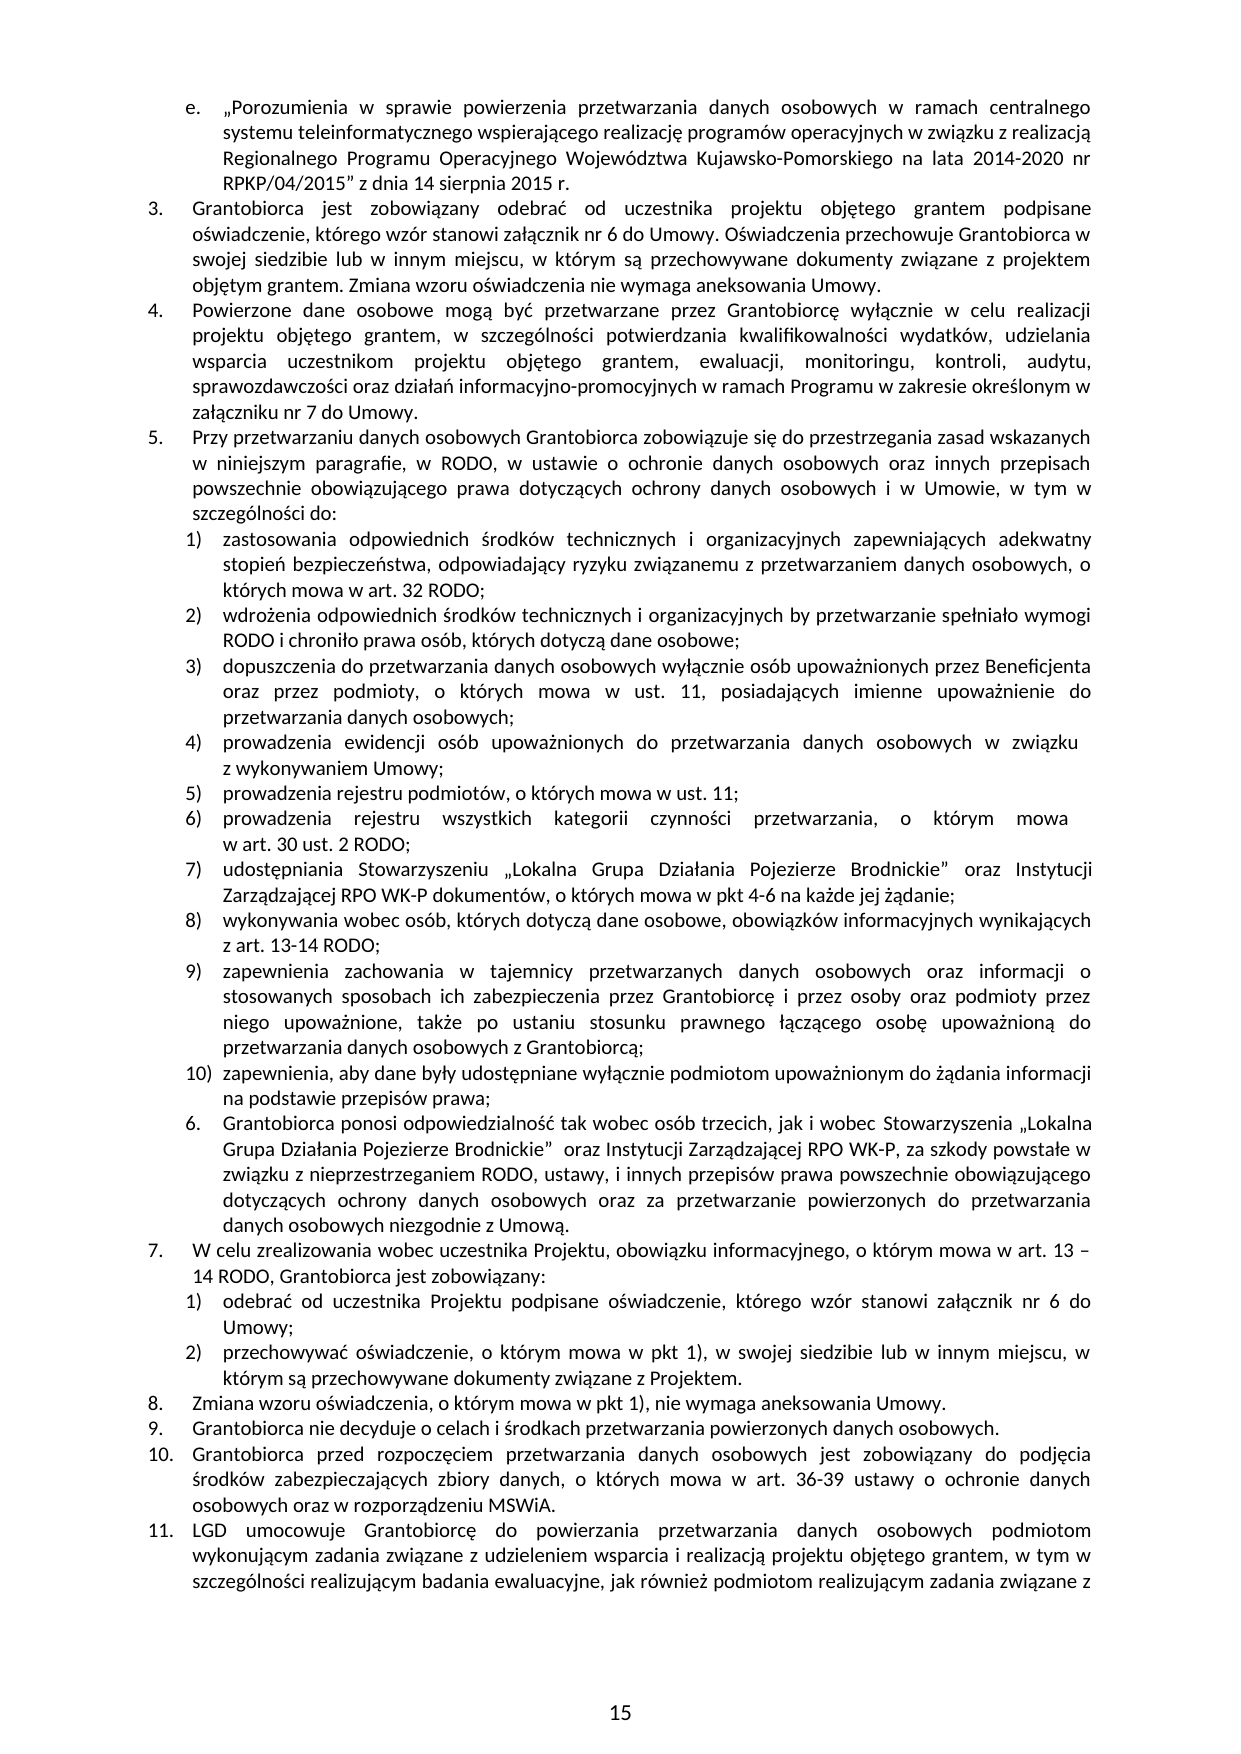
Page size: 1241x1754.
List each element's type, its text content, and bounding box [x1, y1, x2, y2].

list Grantobiorca nie decyduje o celach i środkach przetwarzania powierzonych danych osobowych. [148, 1416, 1092, 1441]
list Grantobiorca jest zobowiązany odebrać od uczestnika projektu objętego grantem podpisane oświadczenie, którego wzór stanowi załącznik nr 6 do Umowy. Oświadczenia przechowuje Grantobiorca w swojej siedzibie lub w innym miejscu, w którym są przechowywane dokumenty związane z projektem objętym grantem. Zmiana wzoru oświadczenia nie wymaga aneksowania Umowy. [148, 196, 1092, 297]
list wdrożenia odpowiednich środków technicznych i organizacyjnych by przetwarzanie spełniało wymogi RODO i chroniło prawa osób, których dotyczą dane osobowe; [185, 602, 1092, 653]
list wykonywania wobec osób, których dotyczą dane osobowe, obowiązków informacyjnych wynikających z art. 13-14 RODO; [185, 907, 1092, 958]
list prowadzenia ewidencji osób upoważnionych do przetwarzania danych osobowych w związku z wykonywaniem Umowy; [185, 729, 1092, 780]
list Zmiana wzoru oświadczenia, o którym mowa w pkt 1), nie wymaga aneksowania Umowy. [148, 1390, 1092, 1416]
list przechowywać oświadczenie, o którym mowa w pkt 1), w swojej siedzibie lub w innym miejscu, w którym są przechowywane dokumenty związane z Projektem. [185, 1339, 1092, 1390]
list W celu zrealizowania wobec uczestnika Projektu, obowiązku informacyjnego, o którym mowa w art. 13 – 14 RODO, Grantobiorca jest zobowiązany: [148, 1238, 1092, 1288]
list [148, 1517, 1092, 1593]
list Powierzone dane osobowe mogą być przetwarzane przez Grantobiorcę wyłącznie w celu realizacji projektu objętego grantem, w szczególności potwierdzania kwalifikowalności wydatków, udzielania wsparcia uczestnikom projektu objętego grantem, ewaluacji, monitoringu, kontroli, audytu, sprawozdawczości oraz działań informacyjno-promocyjnych w ramach Programu w zakresie określonym w załączniku nr 7 do Umowy. [148, 297, 1092, 424]
list Przy przetwarzaniu danych osobowych Grantobiorca zobowiązuje się do przestrzegania zasad wskazanych w niniejszym paragrafie, w RODO, w ustawie o ochronie danych osobowych oraz innych przepisach powszechnie obowiązującego prawa dotyczących ochrony danych osobowych i w Umowie, w tym w szczególności do: [148, 424, 1092, 526]
list udostępniania Stowarzyszeniu „Lokalna Grupa Działania Pojezierze Brodnickie” oraz Instytucji Zarządzającej RPO WK-P dokumentów, o których mowa w pkt 4-6 na każde jej żądanie; [185, 856, 1092, 907]
list prowadzenia rejestru wszystkich kategorii czynności przetwarzania, o którym mowa w art. 30 ust. 2 RODO; [185, 806, 1092, 856]
list odebrać od uczestnika Projektu podpisane oświadczenie, którego wzór stanowi załącznik nr 6 do Umowy; [185, 1288, 1092, 1339]
list zapewnienia, aby dane były udostępniane wyłącznie podmiotom upoważnionym do żądania informacji na podstawie przepisów prawa; [185, 1060, 1092, 1111]
list zapewnienia zachowania w tajemnicy przetwarzanych danych osobowych oraz informacji o stosowanych sposobach ich zabezpieczenia przez Grantobiorcę i przez osoby oraz podmioty przez niego upoważnione, także po ustaniu stosunku prawnego łączącego osobę upoważnioną do przetwarzania danych osobowych z Grantobiorcą; [185, 958, 1092, 1060]
list Grantobiorca ponosi odpowiedzialność tak wobec osób trzecich, jak i wobec Stowarzyszenia „Lokalna Grupa Działania Pojezierze Brodnickie” oraz Instytucji Zarządzającej RPO WK-P, za szkody powstałe w związku z nieprzestrzeganiem RODO, ustawy, i innych przepisów prawa powszechnie obowiązującego dotyczących ochrony danych osobowych oraz za przetwarzanie powierzonych do przetwarzania danych osobowych niezgodnie z Umową. [185, 1111, 1092, 1238]
list prowadzenia rejestru podmiotów, o których mowa w ust. 11; [185, 780, 1092, 806]
list Grantobiorca przed rozpoczęciem przetwarzania danych osobowych jest zobowiązany do podjęcia środków zabezpieczających zbiory danych, o których mowa w art. 36-39 ustawy o ochronie danych osobowych oraz w rozporządzeniu MSWiA. [148, 1441, 1092, 1517]
list dopuszczenia do przetwarzania danych osobowych wyłącznie osób upoważnionych przez Beneficjenta oraz przez podmioty, o których mowa w ust. 11, posiadających imienne upoważnienie do przetwarzania danych osobowych; [185, 653, 1092, 729]
list zastosowania odpowiednich środków technicznych i organizacyjnych zapewniających adekwatny stopień bezpieczeństwa, odpowiadający ryzyku związanemu z przetwarzaniem danych osobowych, o których mowa w art. 32 RODO; [185, 526, 1092, 602]
list „Porozumienia w sprawie powierzenia przetwarzania danych osobowych w ramach centralnego systemu teleinformatycznego wspierającego realizację programów operacyjnych w związku z realizacją Regionalnego Programu Operacyjnego Województwa Kujawsko-Pomorskiego na lata 2014-2020 nr RPKP/04/2015” z dnia 14 sierpnia 2015 r. [185, 94, 1092, 196]
